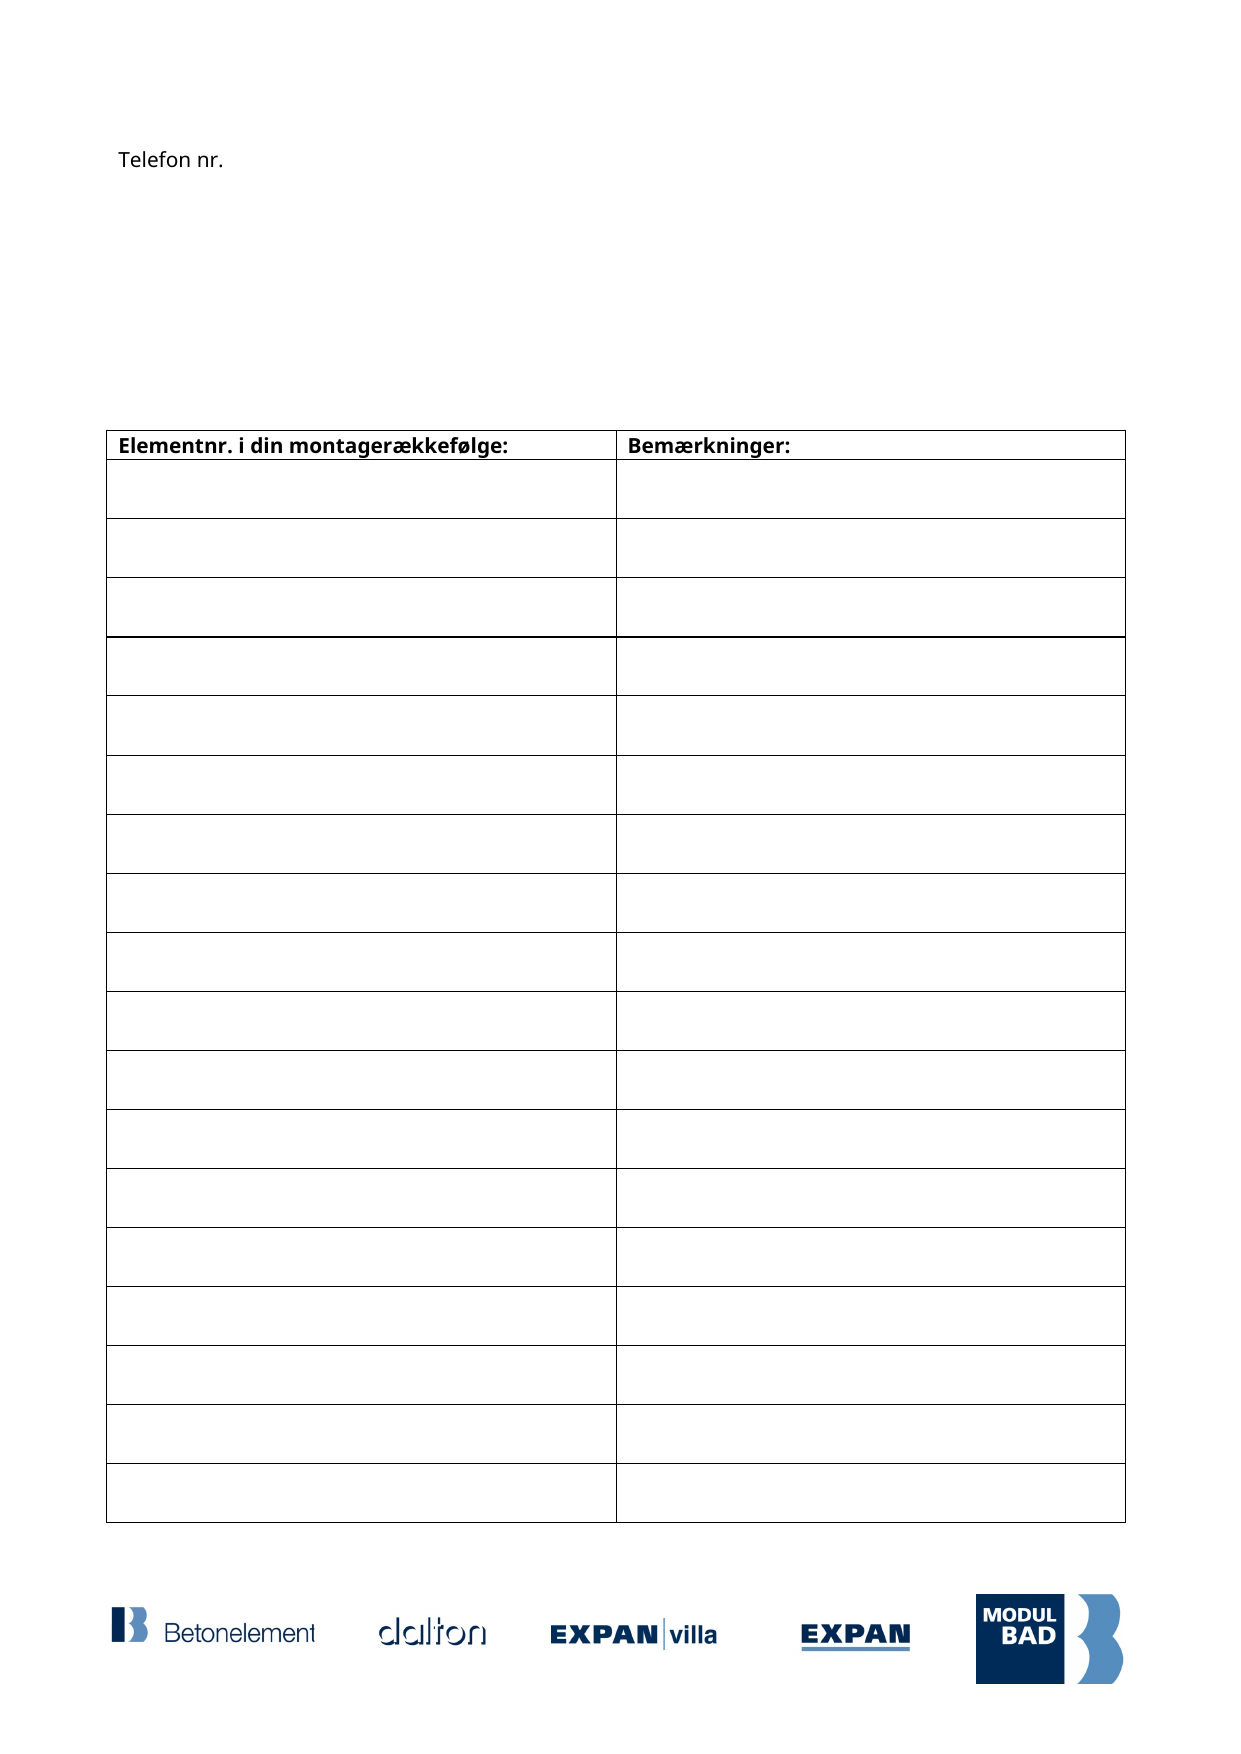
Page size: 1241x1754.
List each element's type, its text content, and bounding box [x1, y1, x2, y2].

table_cell [617, 1110, 1125, 1168]
table_cell [617, 1228, 1125, 1286]
picture [551, 1618, 717, 1650]
table_cell [107, 519, 616, 577]
table_cell [107, 1405, 616, 1463]
table_cell [617, 1405, 1125, 1463]
picture [740, 1599, 923, 1676]
table_cell [617, 638, 1125, 695]
table_cell [107, 992, 616, 1050]
table_cell [107, 696, 616, 754]
table_cell [617, 1464, 1125, 1522]
table_cell [617, 519, 1125, 577]
table_cell [617, 1346, 1125, 1404]
table_cell [617, 992, 1125, 1050]
table_cell [107, 1110, 616, 1168]
table_cell [617, 874, 1125, 932]
table_cell [107, 460, 616, 518]
table_cell [617, 578, 1125, 636]
table_cell [107, 756, 616, 813]
table_cell [107, 578, 616, 636]
table_cell [617, 1169, 1125, 1227]
table_cell [107, 1051, 616, 1109]
table_cell [107, 1287, 616, 1345]
table_cell [107, 638, 616, 695]
table_cell [617, 696, 1125, 754]
table_cell [107, 933, 616, 991]
table_cell [107, 815, 616, 873]
table_cell [617, 1287, 1125, 1345]
text Telefon nr. [118, 145, 1122, 174]
table_cell [617, 460, 1125, 518]
picture [97, 1585, 512, 1672]
table_cell [617, 1051, 1125, 1109]
table_cell [617, 815, 1125, 873]
table_cell [617, 756, 1125, 813]
table_cell [107, 874, 616, 932]
table_header Elementnr. i din montagerækkefølge: [107, 431, 616, 459]
picture [976, 1594, 1125, 1684]
table_cell [617, 933, 1125, 991]
table_header Bemærkninger: [617, 431, 1125, 459]
table_cell [107, 1169, 616, 1227]
table_cell [107, 1464, 616, 1522]
table_cell [107, 1228, 616, 1286]
table_cell [107, 1346, 616, 1404]
